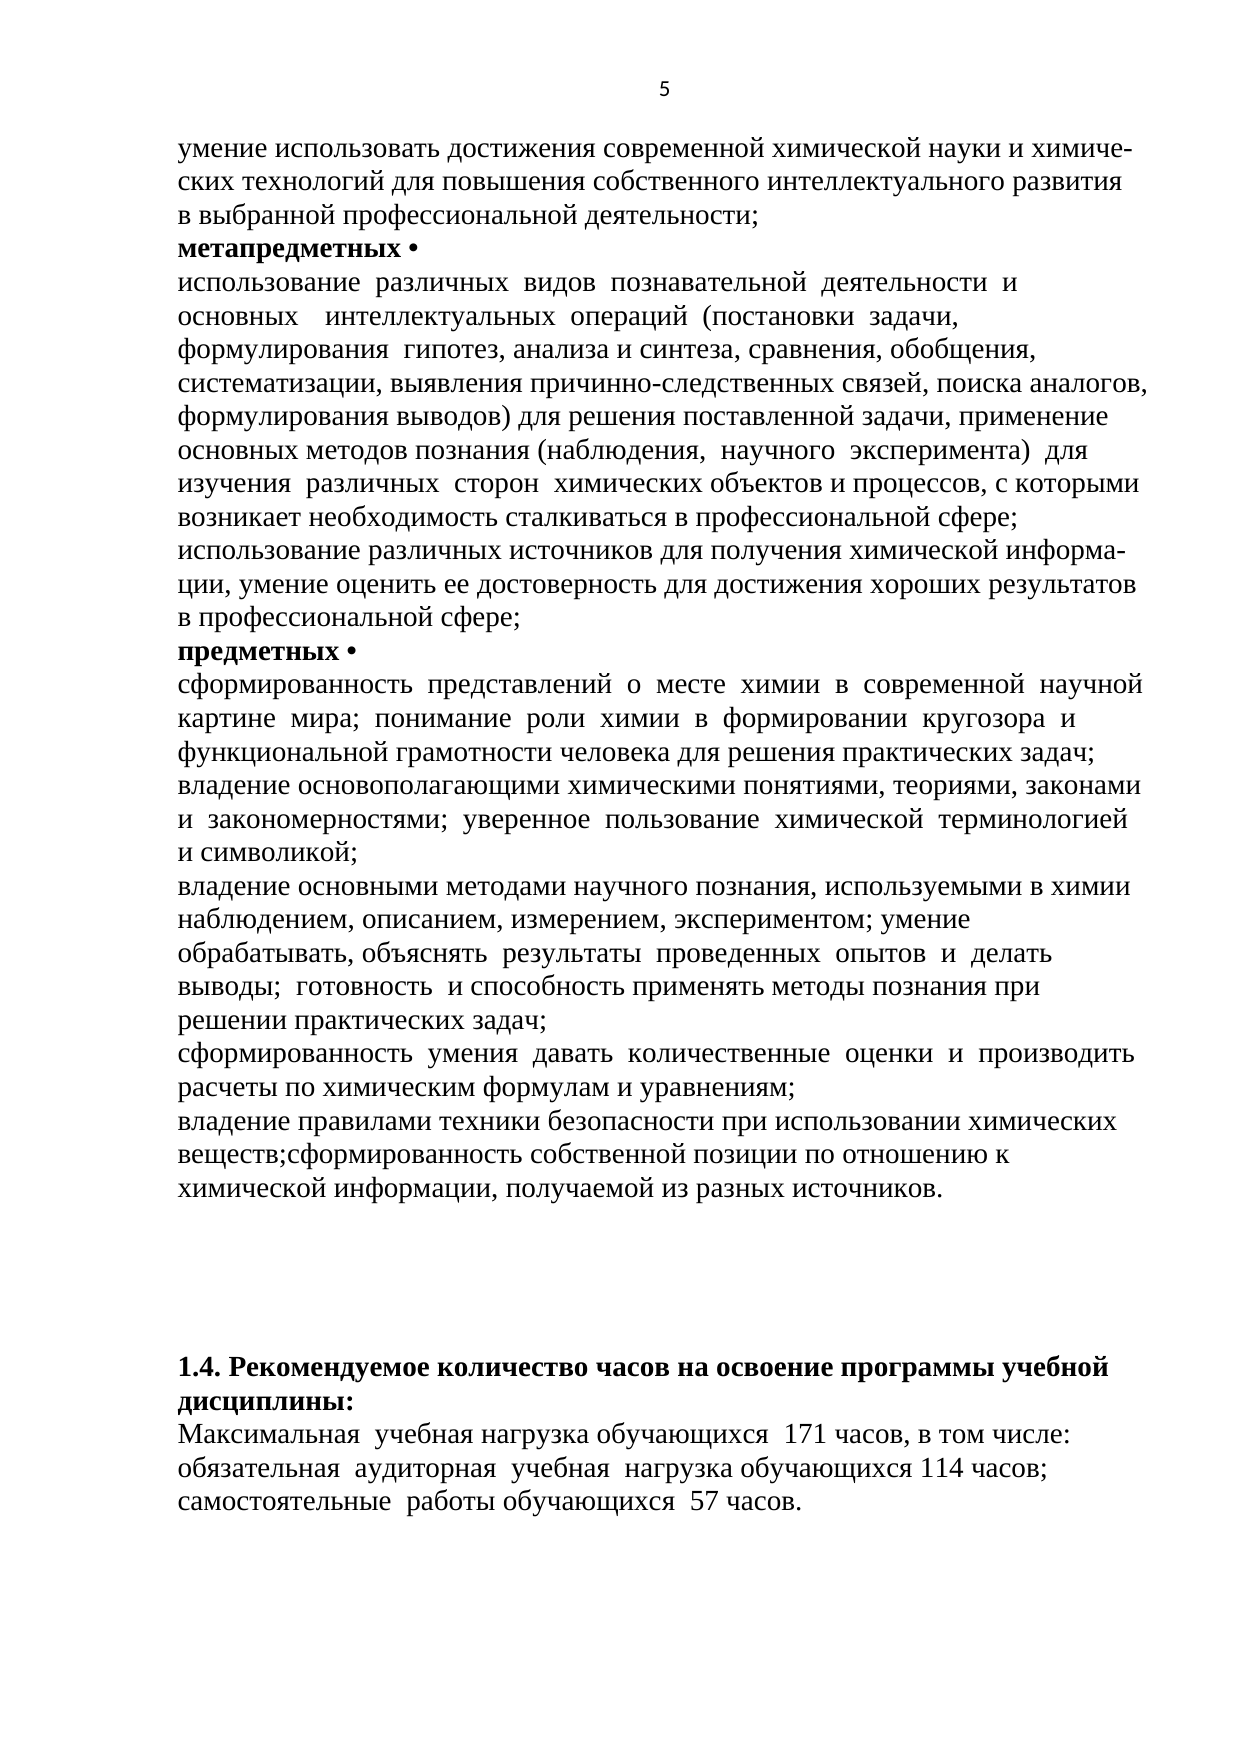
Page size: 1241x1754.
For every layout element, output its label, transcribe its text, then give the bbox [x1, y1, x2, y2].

text ции, умение оценить ее достоверность для достижения хороших результатов [177, 566, 1152, 599]
text ских технологий для повышения собственного интеллектуального развития [177, 163, 1152, 197]
text обязательная аудиторная учебная нагрузка обучающихся 114 часов; [177, 1450, 1152, 1483]
text владение основными методами научного познания, используемыми в химии наблюдением, описанием, измерением, экспериментом; умение обрабатывать, объяснять результаты проведенных опытов и делать выводы; готовность и способность применять методы познания при решении практических задач; [177, 868, 1152, 1036]
text веществ;сформированность собственной позиции по отношению к химической информации, получаемой из разных источников. [177, 1136, 1152, 1203]
text владение основополагающими химическими понятиями, теориями, законами [177, 767, 1152, 801]
text и закономерностями; уверенное пользование химической терминологией и символикой; [177, 801, 1152, 868]
text самостоятельные работы обучающихся 57 часов. [177, 1483, 1152, 1517]
text расчеты по химическим формулам и уравнениям; [177, 1069, 1152, 1103]
text умение использовать достижения современной химической науки и химиче- [177, 130, 1152, 163]
text использование различных видов познавательной деятельности и основных интеллектуальных операций (постановки задачи, формулирования гипотез, анализа и синтеза, сравнения, обобщения, систематизации, выявления причинно-следственных связей, поиска аналогов, формулирования выводов) для решения поставленной задачи, применение основных методов познания (наблюдения, научного эксперимента) для изучения различных сторон химических объектов и процессов, с которыми возникает необходимость сталкиваться в профессиональной сфере; [177, 264, 1152, 532]
text картине мира; понимание роли химии в формировании кругозора и функциональной грамотности человека для решения практических задач; [177, 700, 1152, 767]
text владение правилами техники безопасности при использовании химических [177, 1103, 1152, 1136]
text сформированность представлений о месте химии в современной научной [177, 667, 1152, 700]
text в профессиональной сфере; [177, 599, 1152, 633]
text метапредметных • [177, 231, 1152, 264]
text сформированность умения давать количественные оценки и производить [177, 1036, 1152, 1069]
text в выбранной профессиональной деятельности; [177, 197, 1152, 231]
text предметных • [177, 633, 1152, 667]
text использование различных источников для получения химической информа- [177, 532, 1152, 566]
text Максимальная учебная нагрузка обучающихся 171 часов, в том числе: [177, 1416, 1152, 1450]
text 1.4. Рекомендуемое количество часов на освоение программы учебной дисциплины: [177, 1349, 1152, 1416]
